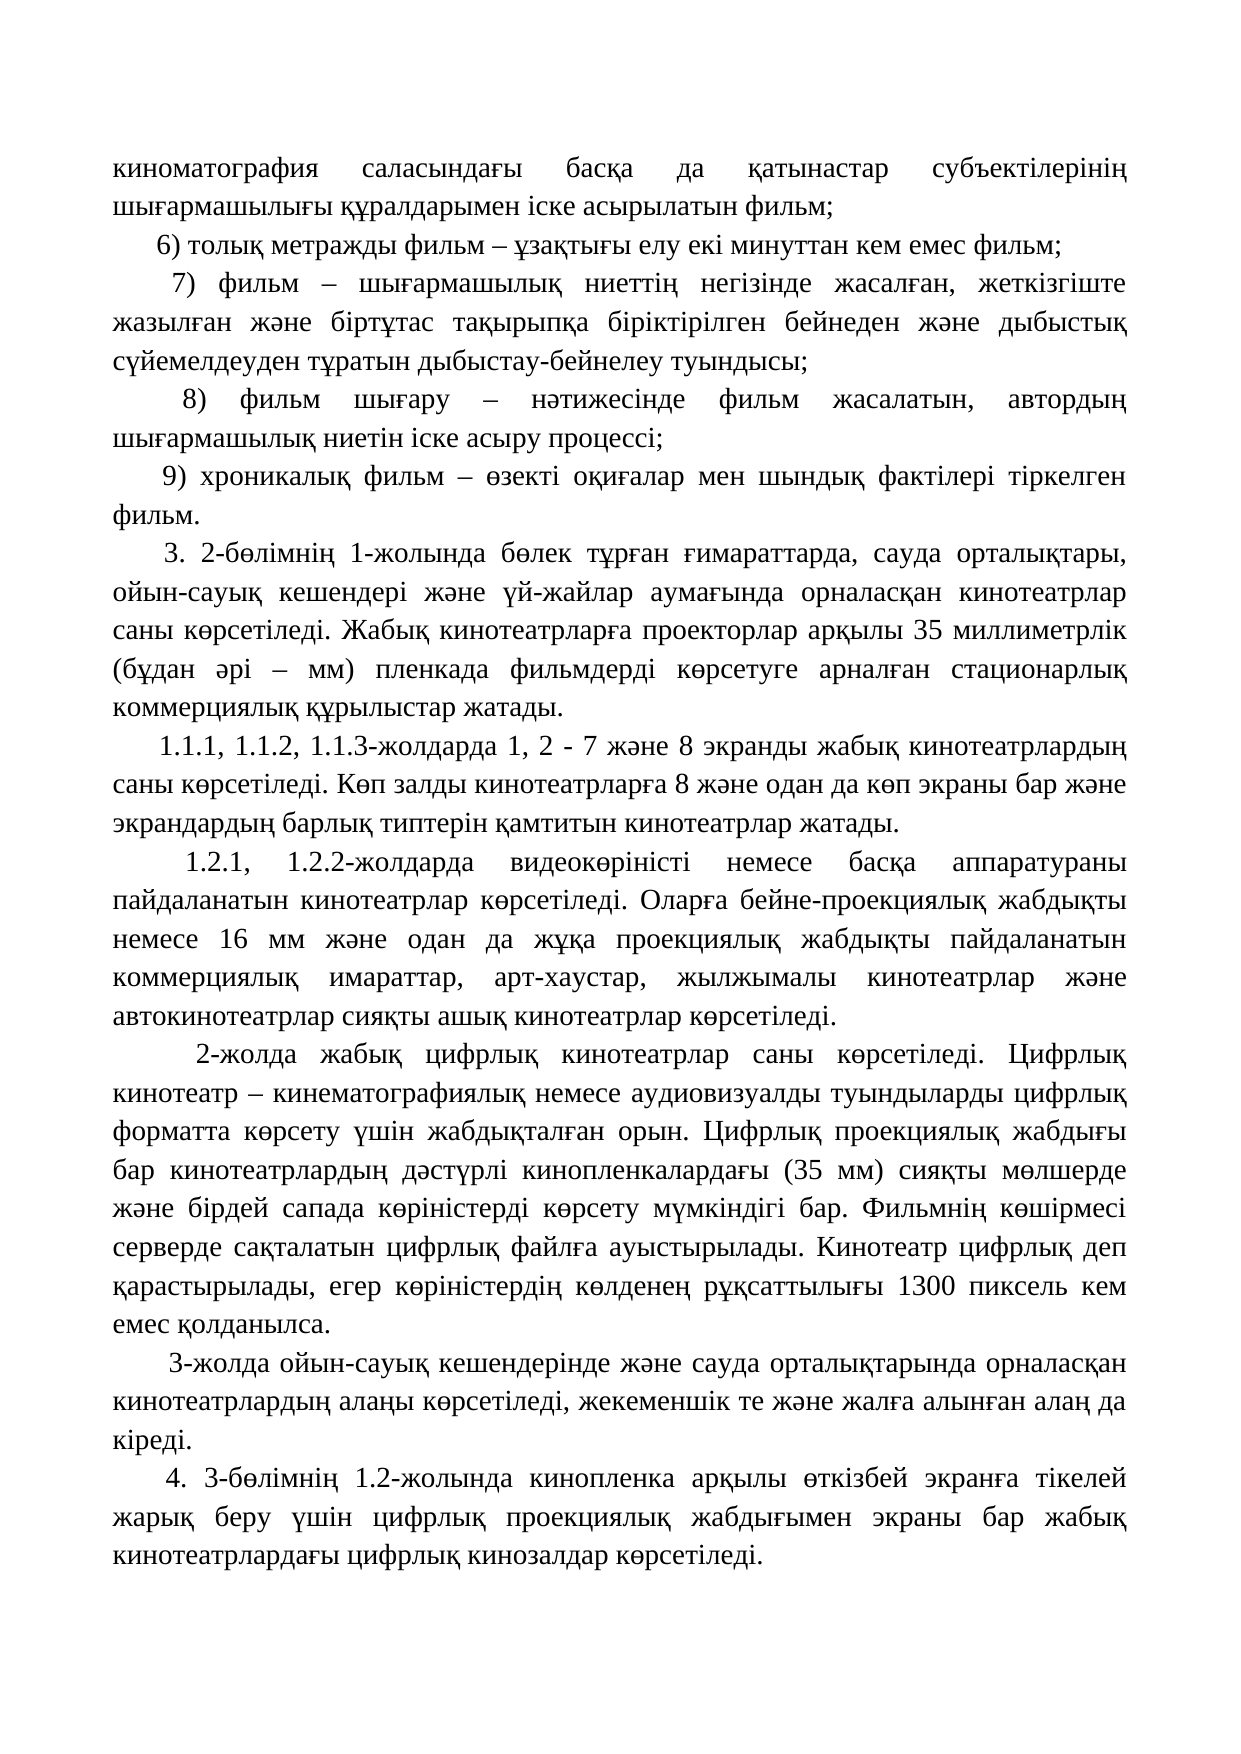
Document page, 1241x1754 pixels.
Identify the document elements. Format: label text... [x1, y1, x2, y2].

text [112, 150, 1128, 222]
text 9) хроникалық фильм – өзекті оқиғалар мен шындық фактілері тіркелген фильм. [112, 458, 1128, 530]
text 3-жолда ойын-сауық кешендерінде және сауда орталықтарында орналасқан кинотеатрлардың алаңы көрсетіледі, жекеменшік те және жалға алынған алаң да кіреді. [112, 1345, 1128, 1455]
text 1.2.1, 1.2.2-жолдарда видеокөріністі немесе басқа аппаратураны пайдаланатын кинотеатрлар көрсетіледі. Оларға бейне-проекциялық жабдықты немесе 16 мм және одан да жұқа проекциялық жабдықты пайдаланатын коммерциялық имараттар, арт-хаустар, жылжымалы кинотеатрлар және автокинотеатрлар сияқты ашық кинотеатрлар көрсетіледі. [112, 844, 1128, 1031]
text 7) фильм – шығармашылық ниеттің негізінде жасалған, жеткізгіште жазылған және біртұтас тақырыпқа біріктірілген бейнеден және дыбыстық сүйемелдеуден тұратын дыбыстау-бейнелеу туындысы; [112, 266, 1128, 376]
text 8) фильм шығару – нәтижесінде фильм жасалатын, автордың шығармашылық ниетін іске асыру процессі; [112, 381, 1128, 453]
text 2-жолда жабық цифрлық кинотеатрлар саны көрсетіледі. Цифрлық кинотеатр – кинематографиялық немесе аудиовизуалды туындыларды цифрлық форматта көрсету үшін жабдықталған орын. Цифрлық проекциялық жабдығы бар кинотеатрлардың дәстүрлі кинопленкалардағы (35 мм) сияқты мөлшерде және бірдей сапада көріністерді көрсету мүмкіндігі бар. Фильмнің көшірмесі серверде сақталатын цифрлық файлға ауыстырылады. Кинотеатр цифрлық деп қарастырылады, егер көріністердің көлденең рұқсаттылығы 1300 пиксель кем емес қолданылса. [112, 1036, 1128, 1340]
text 1.1.1, 1.1.2, 1.1.3-жолдарда 1, 2 - 7 және 8 экранды жабық кинотеатрлардың саны көрсетіледі. Көп залды кинотеатрларға 8 және одан да көп экраны бар және экрандардың барлық типтерін қамтитын кинотеатрлар жатады. [112, 728, 1128, 839]
text 4. 3-бөлімнің 1.2-жолында кинопленка арқылы өткізбей экранға тікелей жарық беру үшін цифрлық проекциялық жабдығымен экраны бар жабық кинотеатрлардағы цифрлық кинозалдар көрсетіледі. [112, 1460, 1128, 1571]
text 6) толық метражды фильм – ұзақтығы елу екі минуттан кем емес фильм; [112, 227, 1128, 261]
text 3. 2-бөлімнің 1-жолында бөлек тұрған ғимараттарда, сауда орталықтары, ойын-сауық кешендері және үй-жайлар аумағында орналасқан кинотеатрлар саны көрсетіледі. Жабық кинотеатрларға проекторлар арқылы 35 миллиметрлік (бұдан әрі – мм) пленкада фильмдерді көрсетуге арналған стационарлық коммерциялық құрылыстар жатады. [112, 535, 1128, 723]
